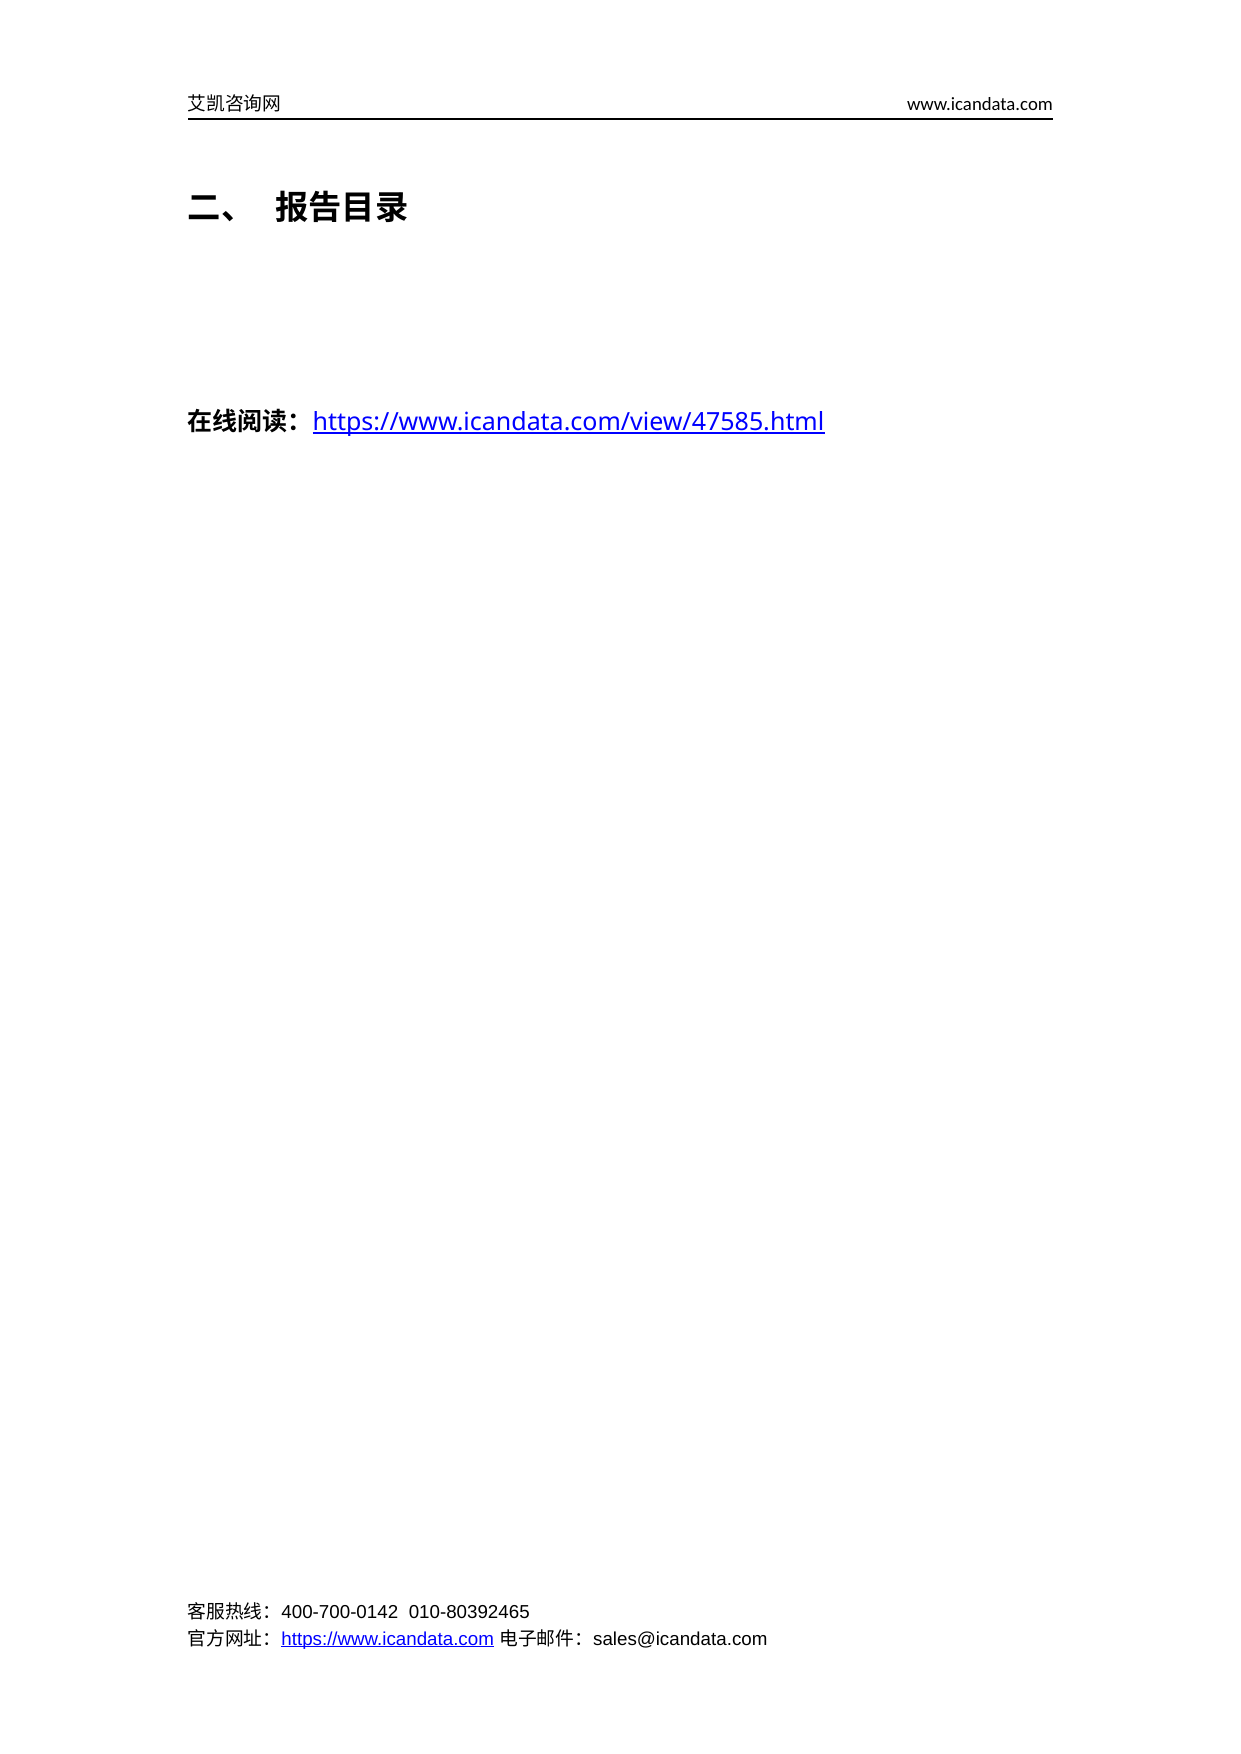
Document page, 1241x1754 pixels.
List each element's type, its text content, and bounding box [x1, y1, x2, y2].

text 在线阅读：https://www.icandata.com/view/47585.html [187, 387, 1053, 452]
subtitle 报告目录 [187, 172, 1053, 237]
